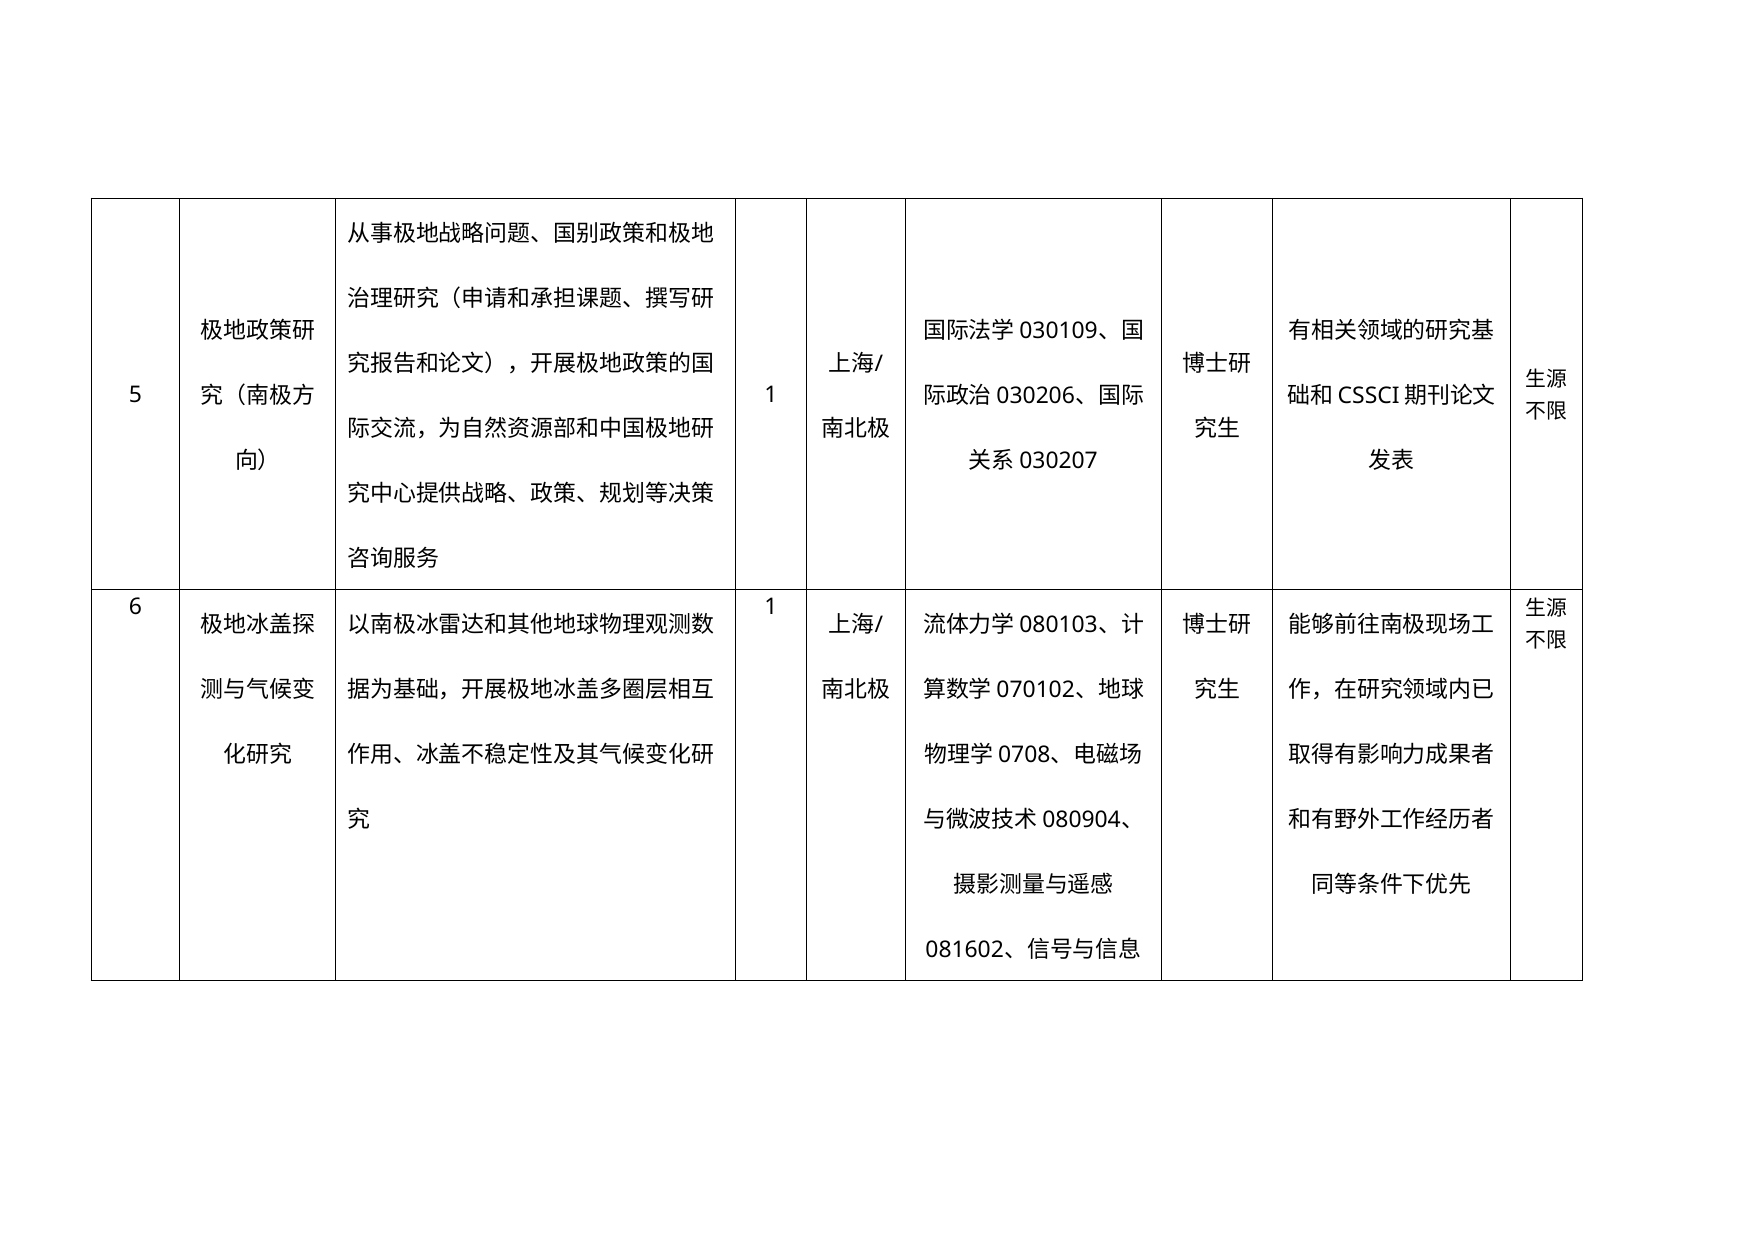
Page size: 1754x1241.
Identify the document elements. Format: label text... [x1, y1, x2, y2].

table_cell 从事极地战略问题、国别政策和极地治理研究（申请和承担课题、撰写研究报告和论文），开展极地政策的国际交流，为自然资源部和中国极地研究中心提供战略、政策、规划等决策咨询服务 [336, 199, 735, 589]
table_cell 1 [736, 199, 806, 589]
table_cell 1 [736, 590, 806, 980]
table_cell 有相关领域的研究基础和CSSCI期刊论文发表 [1273, 199, 1510, 589]
table_cell 国际法学030109、国际政治030206、国际关系030207 [906, 199, 1161, 589]
table_cell 极地冰盖探测与气候变化研究 [180, 590, 335, 980]
table_cell 上海/南北极 [807, 590, 905, 980]
table_cell 博士研究生 [1162, 199, 1272, 589]
table_cell 生源不限 [1511, 590, 1582, 980]
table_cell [906, 590, 1161, 980]
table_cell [336, 590, 735, 980]
table_cell 生源不限 [1511, 199, 1582, 589]
table_cell 极地政策研究（南极方向） [180, 199, 335, 589]
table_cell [1273, 590, 1510, 980]
table_cell 上海/南北极 [807, 199, 905, 589]
table_cell 6 [92, 590, 179, 980]
table_cell 博士研究生 [1162, 590, 1272, 980]
table_cell 5 [92, 199, 179, 589]
